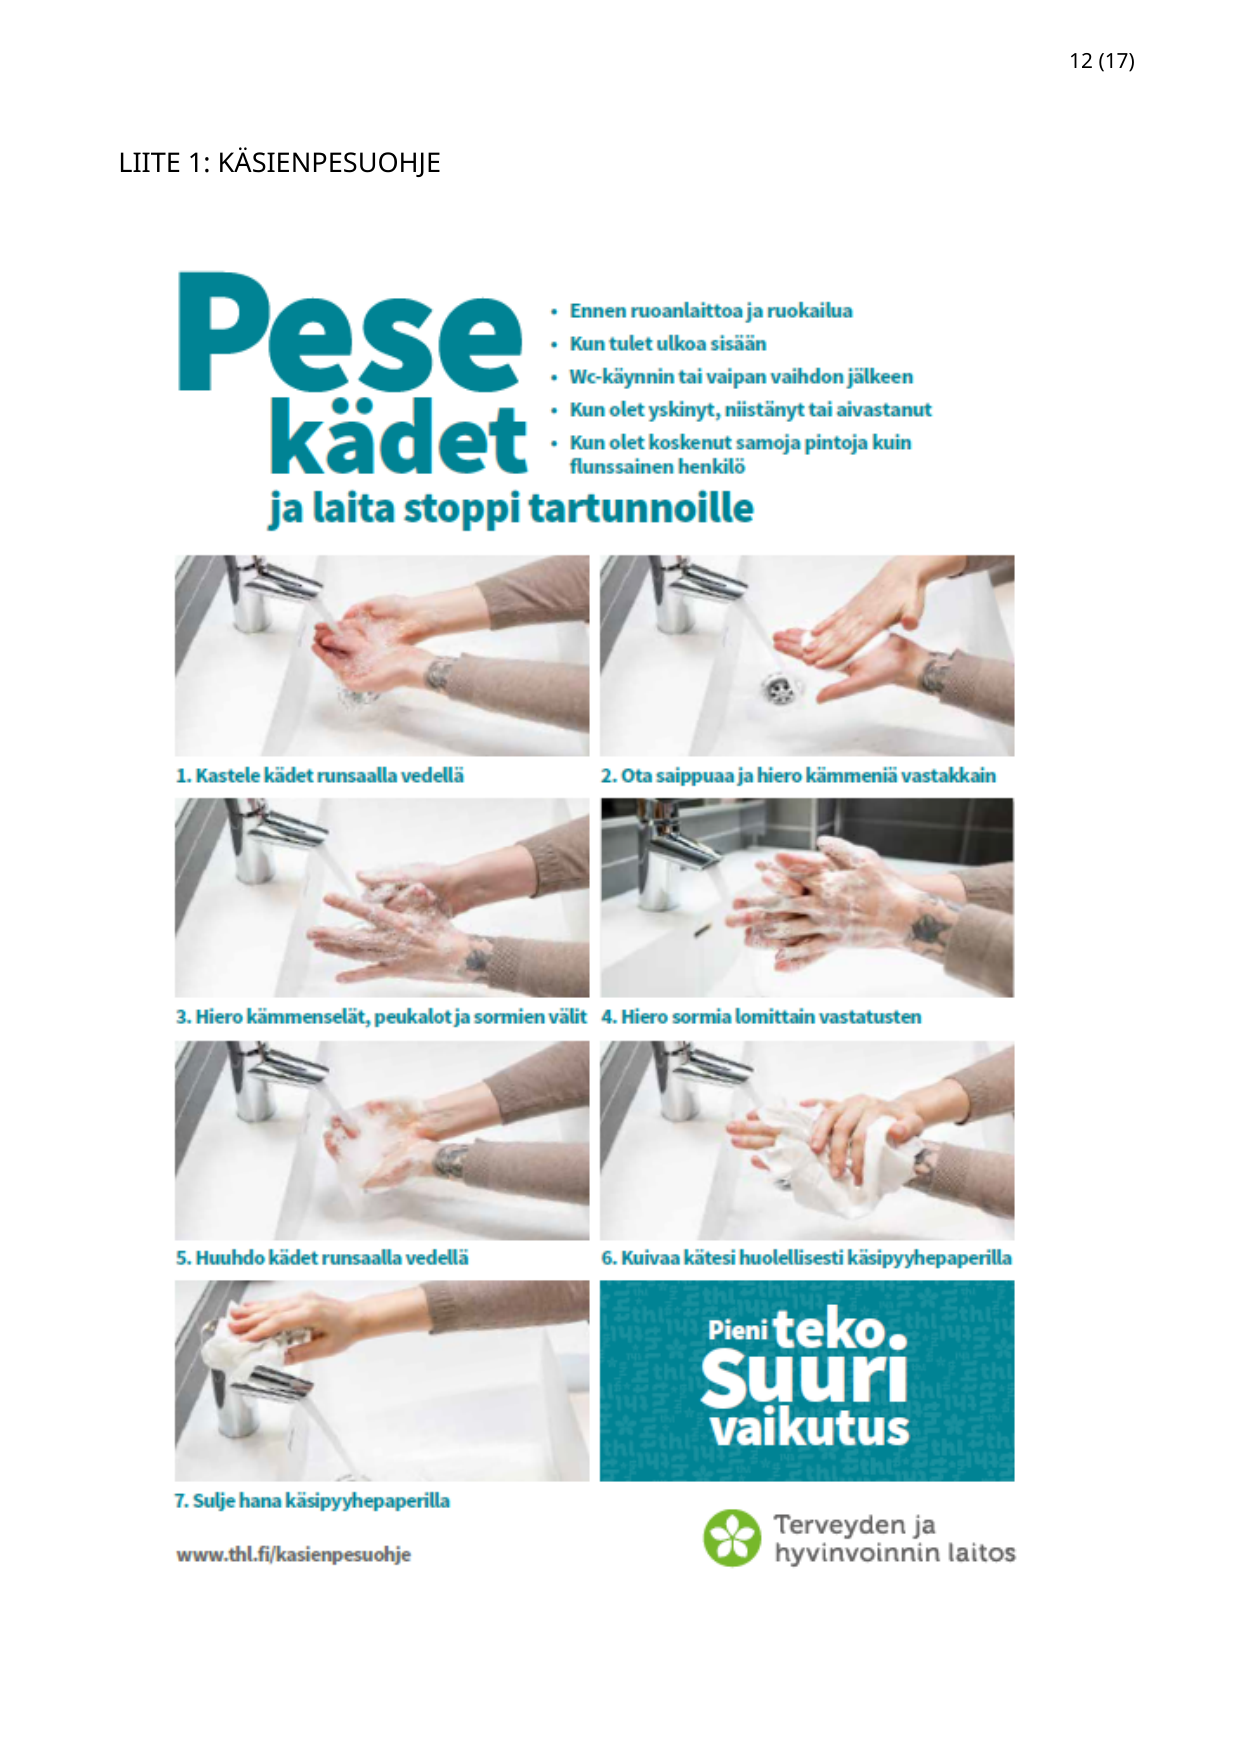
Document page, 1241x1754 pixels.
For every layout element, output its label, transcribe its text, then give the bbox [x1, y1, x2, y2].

picture [118, 219, 1069, 1619]
subtitle Liite 1: Käsienpesuohje [118, 143, 1181, 180]
